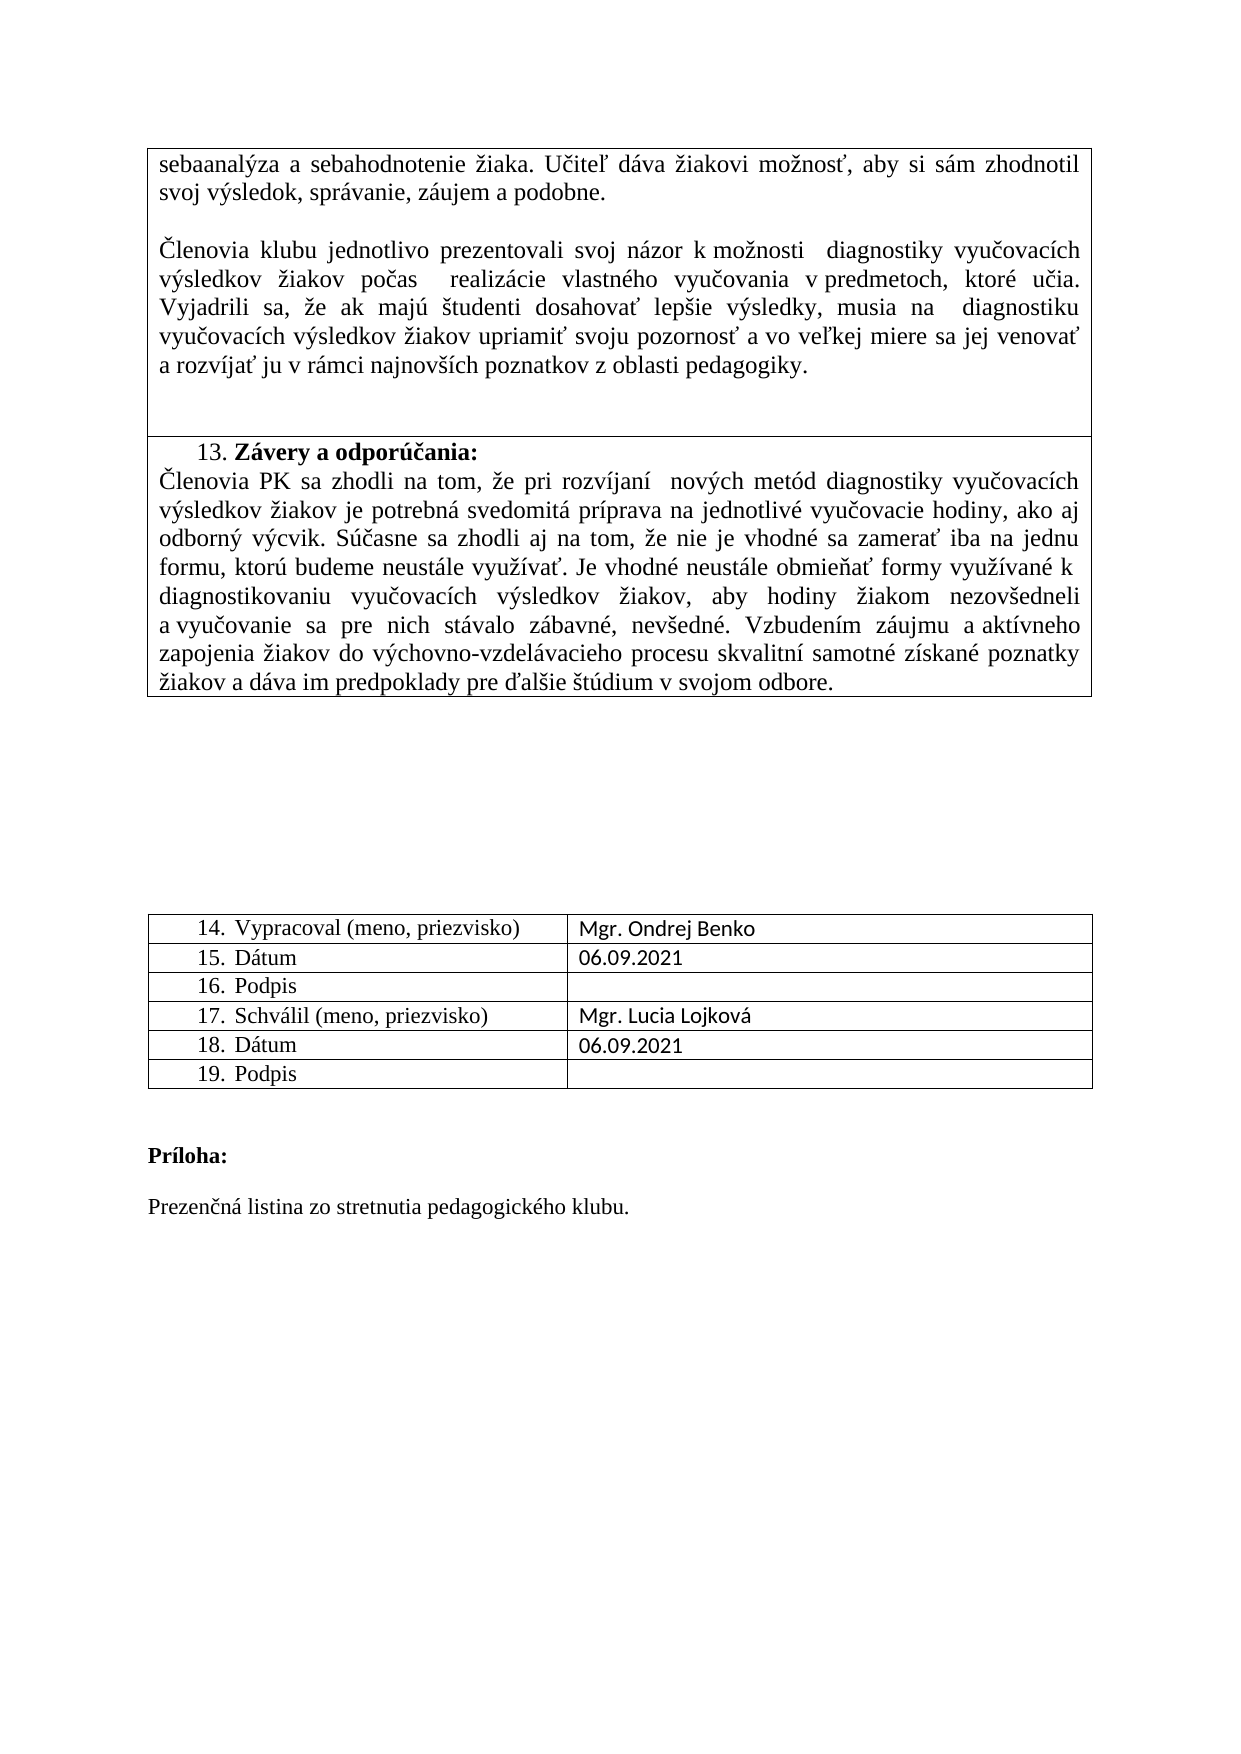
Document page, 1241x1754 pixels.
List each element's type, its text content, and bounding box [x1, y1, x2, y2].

table_cell Závery a odporúčania: Členovia PK sa zhodli na tom, že pri rozvíjaní nových metód diagnostiky vyučovacích výsledkov žiakov je potrebná svedomitá príprava na jednotlivé vyučovacie hodiny, ako aj odborný výcvik. Súčasne sa zhodli aj na tom, že nie je vhodné sa zamerať iba na jednu formu, ktorú budeme neustále využívať. Je vhodné neustále obmieňať formy využívané k diagnostikovaniu vyučovacích výsledkov žiakov, aby hodiny žiakom nezovšedneli a vyučovanie sa pre nich stávalo zábavné, nevšedné. Vzbudením záujmu a aktívneho zapojenia žiakov do výchovno-vzdelávacieho procesu skvalitní samotné získané poznatky žiakov a dáva im predpoklady pre ďalšie štúdium v svojom odbore. [148, 437, 1091, 696]
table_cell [148, 149, 1091, 436]
table_cell Dátum [149, 944, 567, 972]
table_cell Podpis [149, 1060, 567, 1088]
table_cell Mgr. Lucia Lojková [568, 1002, 1092, 1030]
text Prezenčná listina zo stretnutia pedagogického klubu. [148, 1193, 1093, 1219]
table_cell Dátum [149, 1031, 567, 1059]
table_header Mgr. Ondrej Benko [568, 915, 1092, 942]
table_cell [568, 973, 1092, 1001]
text Príloha: [148, 1142, 1093, 1168]
table_cell 06.09.2021 [568, 1031, 1092, 1059]
table_cell 06.09.2021 [568, 944, 1092, 972]
table_header Vypracoval (meno, priezvisko) [149, 915, 567, 942]
table_cell [568, 1060, 1092, 1088]
table_cell Schválil (meno, priezvisko) [149, 1002, 567, 1030]
table_cell Podpis [149, 973, 567, 1001]
